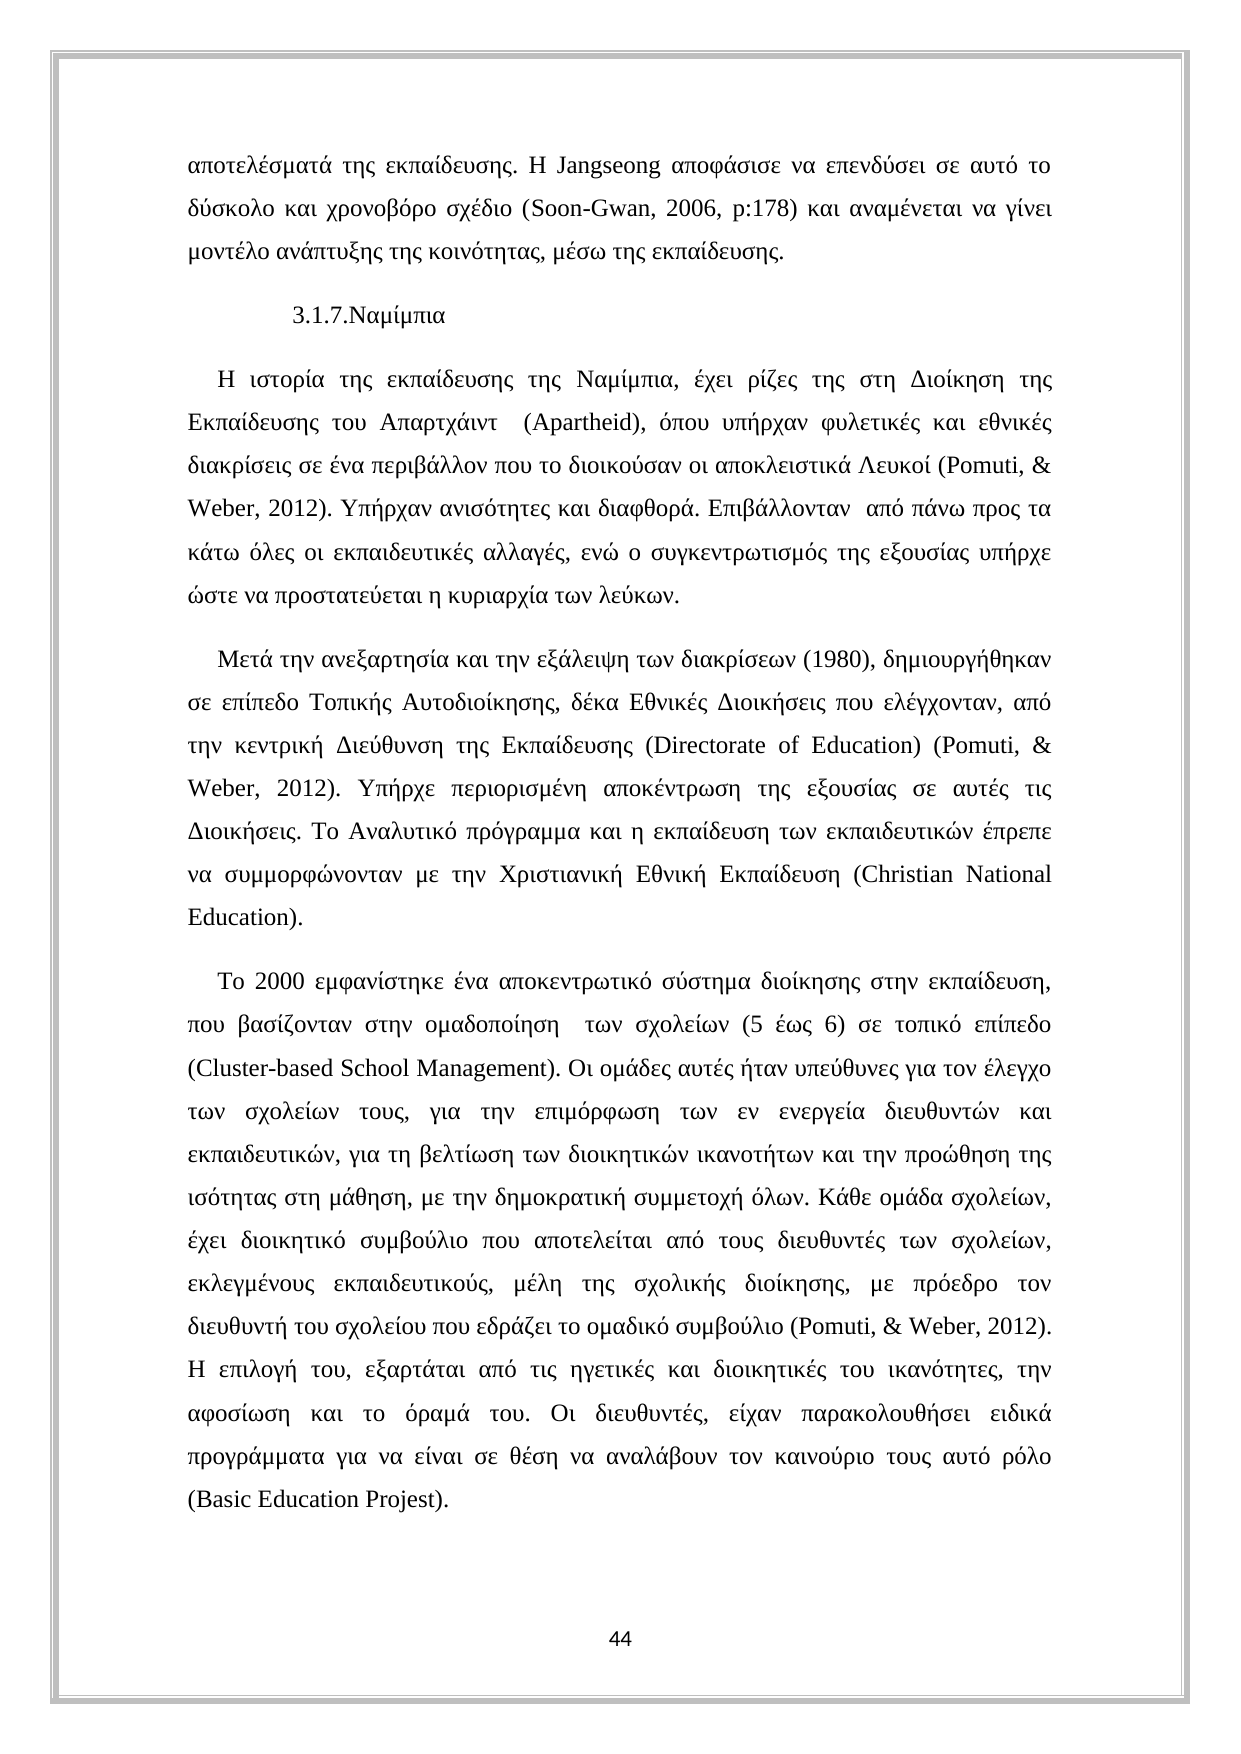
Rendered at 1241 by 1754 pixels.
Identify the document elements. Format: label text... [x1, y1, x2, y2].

text Η ιστορία της εκπαίδευσης της Nαμίμπια, έχει ρίζες της στη Διοίκηση της Εκπαίδευσης του Απαρτχάιντ (Apartheid), όπου υπήρχαν φυλετικές και εθνικές διακρίσεις σε ένα περιβάλλον που το διοικούσαν οι αποκλειστικά Λευκοί (Pomuti, & Weber, 2012). Υπήρχαν ανισότητες και διαφθορά. Επιβάλλονταν από πάνω προς τα κάτω όλες οι εκπαιδευτικές αλλαγές, ενώ ο συγκεντρωτισμός της εξουσίας υπήρχε ώστε να προστατεύεται η κυριαρχία των λεύκων. [187, 364, 1053, 608]
text Μετά την ανεξαρτησία και την εξάλειψη των διακρίσεων (1980), δημιουργήθηκαν σε επίπεδο Τοπικής Αυτοδιοίκησης, δέκα Εθνικές Διοικήσεις που ελέγχονταν, από την κεντρική Διεύθυνση της Εκπαίδευσης (Directorate of Education) (Pomuti, & Weber, 2012). Υπήρχε περιορισμένη αποκέντρωση της εξουσίας σε αυτές τις Διοικήσεις. Το Αναλυτικό πρόγραμμα και η εκπαίδευση των εκπαιδευτικών έπρεπε να συμμορφώνονταν με την Χριστιανική Εθνική Εκπαίδευση (Christian National Education). [187, 644, 1053, 931]
text Το 2000 εμφανίστηκε ένα αποκεντρωτικό σύστημα διοίκησης στην εκπαίδευση, που βασίζονταν στην ομαδοποίηση των σχολείων (5 έως 6) σε τοπικό επίπεδο (Cluster-based School Management). Οι ομάδες αυτές ήταν υπεύθυνες για τον έλεγχο των σχολείων τους, για την επιμόρφωση των εν ενεργεία διευθυντών και εκπαιδευτικών, για τη βελτίωση των διοικητικών ικανοτήτων και την προώθηση της ισότητας στη μάθηση, με την δημοκρατική συμμετοχή όλων. Κάθε ομάδα σχολείων, έχει διοικητικό συμβούλιο που αποτελείται από τους διευθυντές των σχολείων, εκλεγμένους εκπαιδευτικούς, μέλη της σχολικής διοίκησης, με πρόεδρο τον διευθυντή του σχολείου που εδράζει το ομαδικό συμβούλιο (Pomuti, & Weber, 2012). Η επιλογή του, εξαρτάται από τις ηγετικές και διοικητικές του ικανότητες, την αφοσίωση και το όραμά του. Οι διευθυντές, είχαν παρακολουθήσει ειδικά προγράμματα για να είναι σε θέση να αναλάβουν τον καινούριο τους αυτό ρόλο (Basic Education Projest). [187, 966, 1053, 1513]
text 3.1.7.Nαμίμπια [262, 300, 1053, 329]
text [187, 150, 1053, 265]
